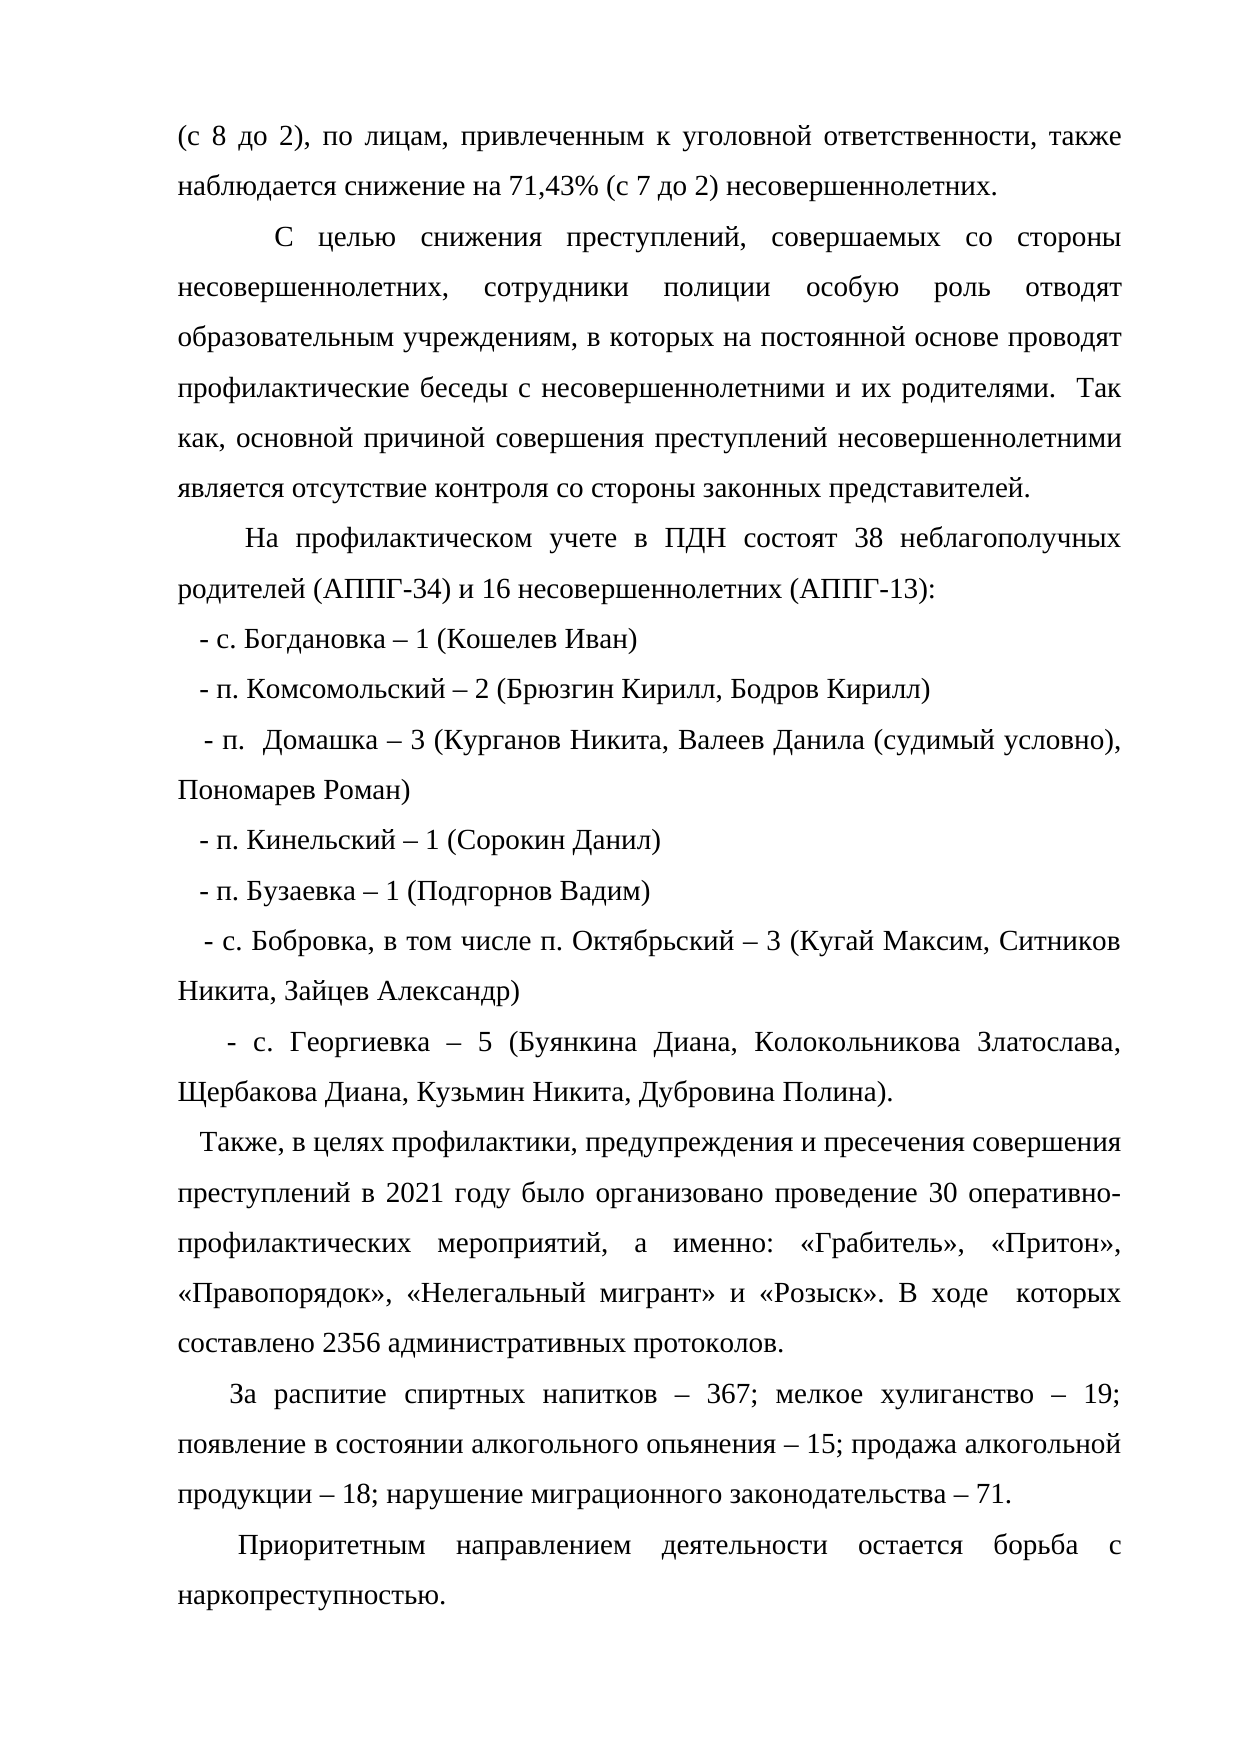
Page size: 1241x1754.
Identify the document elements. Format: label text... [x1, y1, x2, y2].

text - п. Бузаевка – 1 (Подгорнов Вадим) [177, 873, 1122, 906]
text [177, 118, 1122, 202]
text - п. Домашка – 3 (Курганов Никита, Валеев Данила (судимый условно), Пономарев Роман) [177, 722, 1122, 806]
text На профилактическом учете в ПДН состоят 38 неблагополучных родителей (АППГ-34) и 16 несовершеннолетних (АППГ-13): [177, 521, 1122, 604]
text - с. Богдановка – 1 (Кошелев Иван) [177, 621, 1122, 655]
text С целью снижения преступлений, совершаемых со стороны несовершеннолетних, сотрудники полиции особую роль отводят образовательным учреждениям, в которых на постоянной основе проводят профилактические беседы с несовершеннолетними и их родителями. Так как, основной причиной совершения преступлений несовершеннолетними является отсутствие контроля со стороны законных представителей. [177, 219, 1122, 504]
text - п. Комсомольский – 2 (Брюзгин Кирилл, Бодров Кирилл) [177, 672, 1122, 705]
text Также, в целях профилактики, предупреждения и пресечения совершения преступлений в 2021 году было организовано проведение 30 оперативно-профилактических мероприятий, а именно: «Грабитель», «Притон», «Правопорядок», «Нелегальный мигрант» и «Розыск». В ходе которых составлено 2356 административных протоколов. [177, 1124, 1122, 1359]
text - п. Кинельский – 1 (Сорокин Данил) [177, 822, 1122, 856]
text За распитие спиртных напитков – 367; мелкое хулиганство – 19; появление в состоянии алкогольного опьянения – 15; продажа алкогольной продукции – 18; нарушение миграционного законодательства – 71. [177, 1376, 1122, 1510]
text Приоритетным направлением деятельности остается борьба с наркопреступностью. [177, 1527, 1122, 1611]
text - с. Георгиевка – 5 (Буянкина Диана, Колокольникова Златослава, Щербакова Диана, Кузьмин Никита, Дубровина Полина). [177, 1024, 1122, 1108]
text - с. Бобровка, в том числе п. Октябрьский – 3 (Кугай Максим, Ситников Никита, Зайцев Александр) [177, 923, 1122, 1007]
